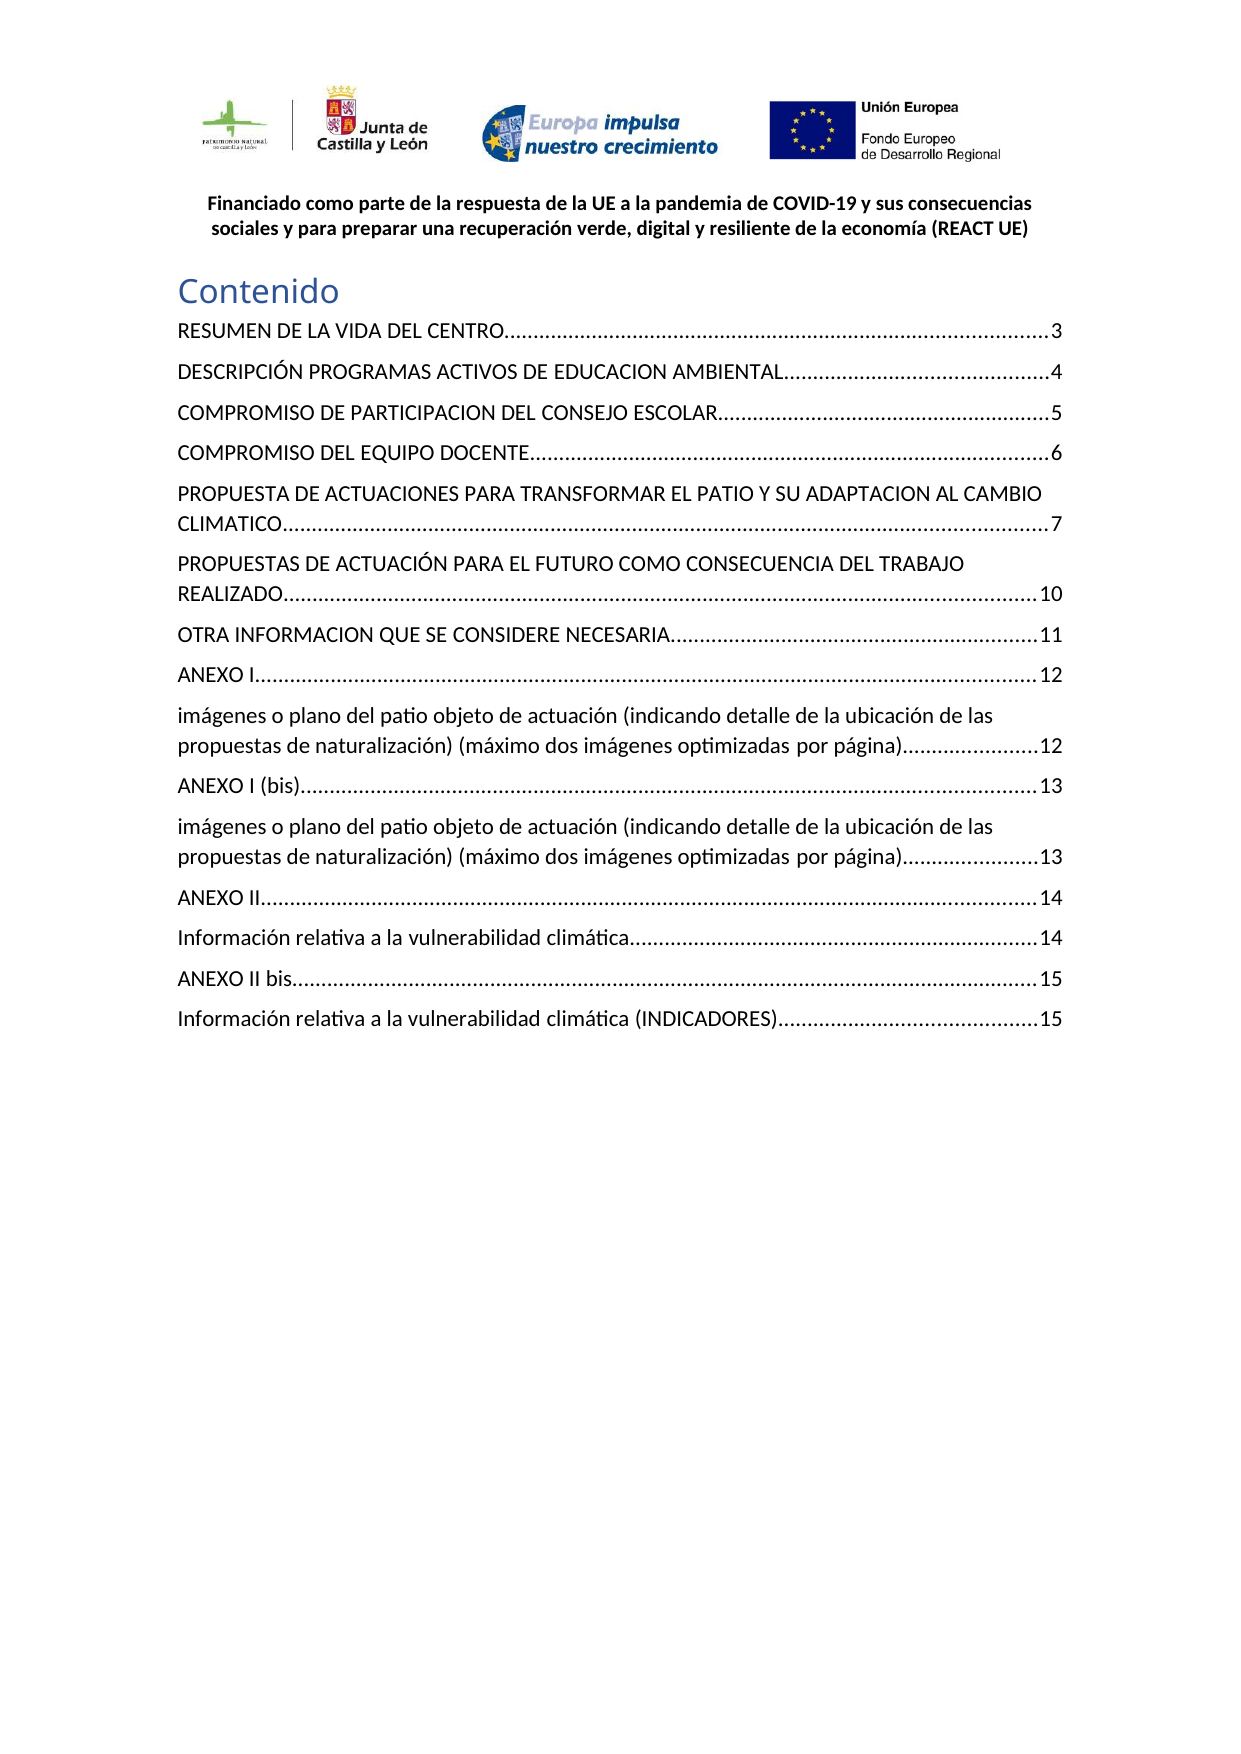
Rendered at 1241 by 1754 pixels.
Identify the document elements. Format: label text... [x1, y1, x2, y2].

picture [177, 73, 445, 160]
picture [769, 98, 1003, 162]
text Contenido [177, 268, 1073, 313]
picture [482, 105, 723, 162]
